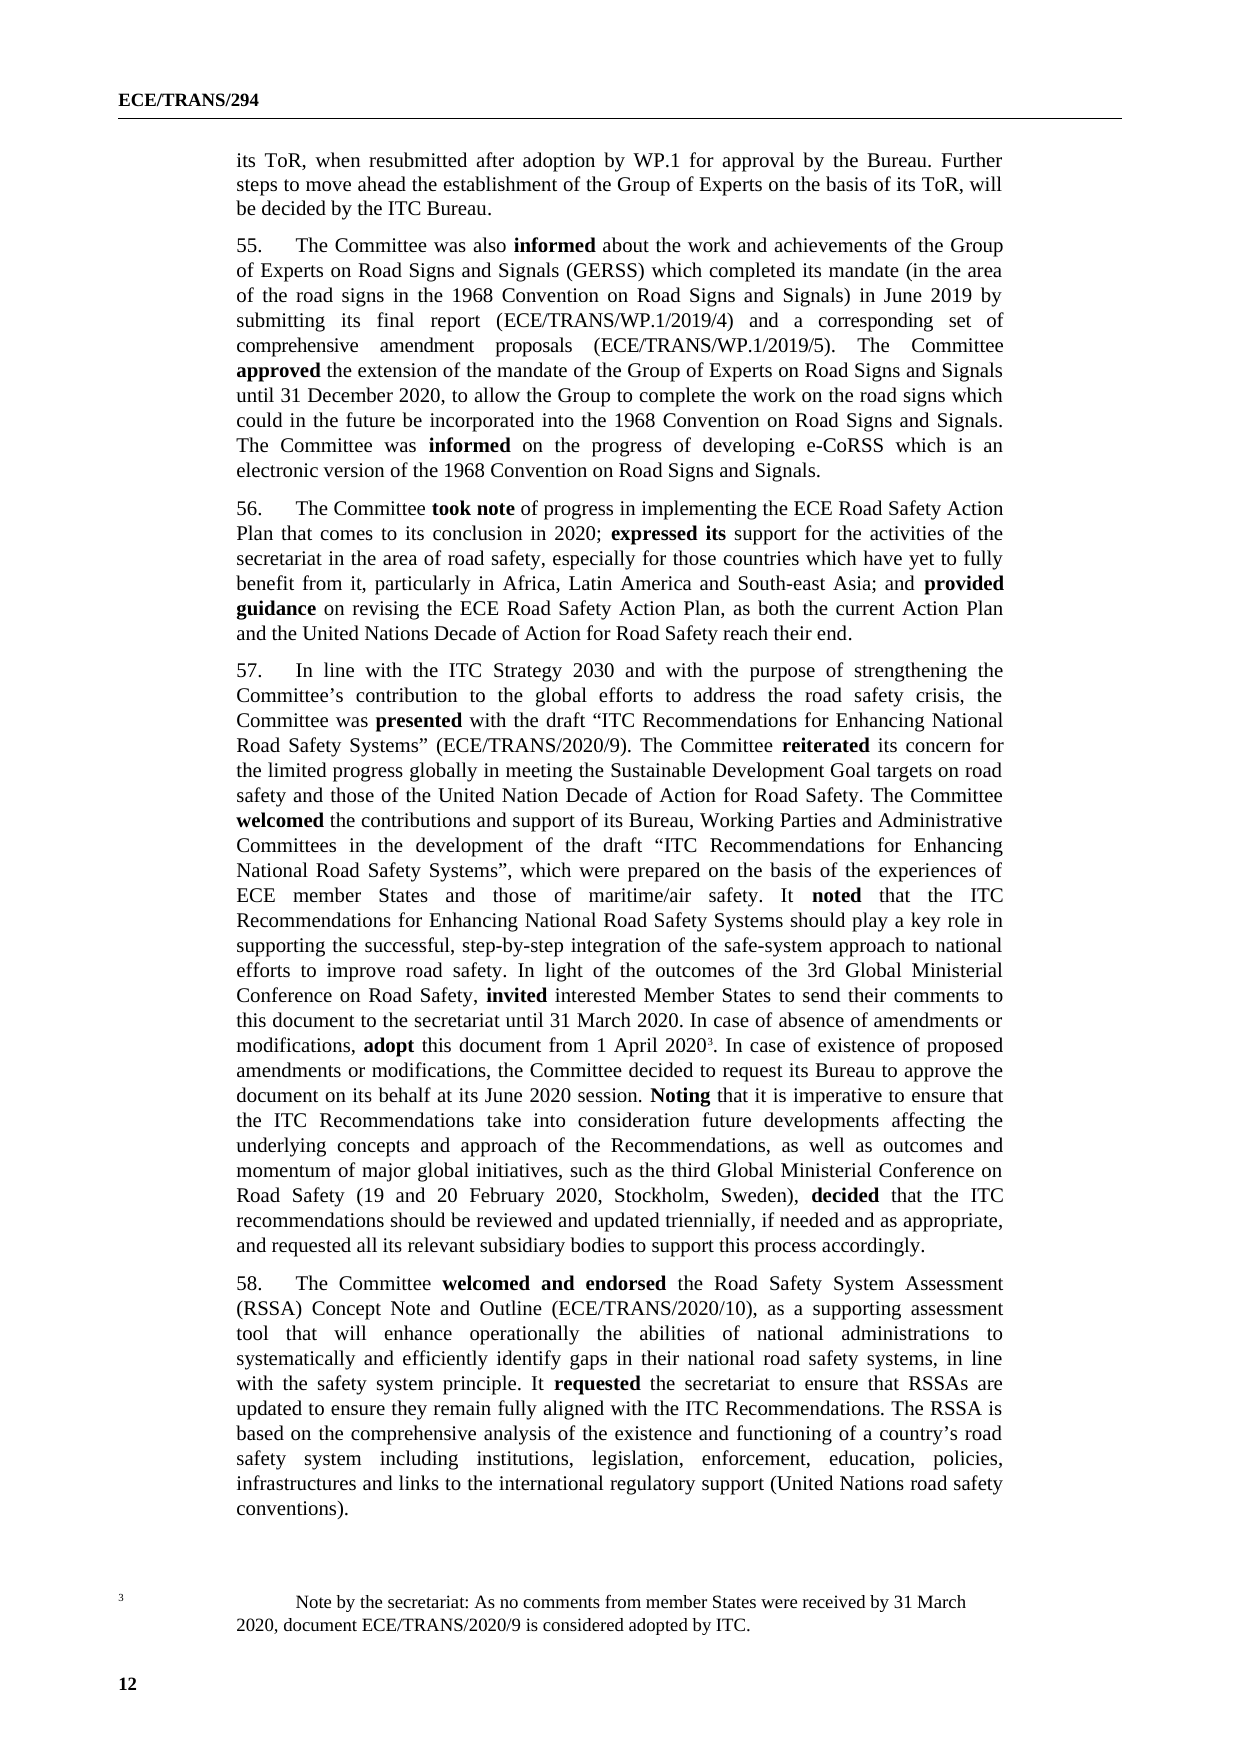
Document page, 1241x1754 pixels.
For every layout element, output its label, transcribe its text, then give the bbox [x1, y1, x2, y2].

text 57. In line with the ITC Strategy 2030 and with the purpose of strengthening the Committee’s contribution to the global efforts to address the road safety crisis, the Committee was presented with the draft “ITC Recommendations for Enhancing National Road Safety Systems” (ECE/TRANS/2020/9). The Committee reiterated its concern for the limited progress globally in meeting the Sustainable Development Goal targets on road safety and those of the United Nation Decade of Action for Road Safety. The Committee welcomed the contributions and support of its Bureau, Working Parties and Administrative Committees in the development of the draft “ITC Recommendations for Enhancing National Road Safety Systems”, which were prepared on the basis of the experiences of ECE member States and those of maritime/air safety. It noted that the ITC Recommendations for Enhancing National Road Safety Systems should play a key role in supporting the successful, step-by-step integration of the safe-system approach to national efforts to improve road safety. In light of the outcomes of the 3rd Global Ministerial Conference on Road Safety, invited interested Member States to send their comments to this document to the secretariat until 31 March 2020. In case of absence of amendments or modifications, adopt this document from 1 April 2020. In case of existence of proposed amendments or modifications, the Committee decided to request its Bureau to approve the document on its behalf at its June 2020 session. Noting that it is imperative to ensure that the ITC Recommendations take into consideration future developments affecting the underlying concepts and approach of the Recommendations, as well as outcomes and momentum of major global initiatives, such as the third Global Ministerial Conference on Road Safety (19 and 20 February 2020, Stockholm, Sweden), decided that the ITC recommendations should be reviewed and updated triennially, if needed and as appropriate, and requested all its relevant subsidiary bodies to support this process accordingly. [236, 657, 1004, 1257]
text 58. The Committee welcomed and endorsed the Road Safety System Assessment (RSSA) Concept Note and Outline (ECE/TRANS/2020/10), as a supporting assessment tool that will enhance operationally the abilities of national administrations to systematically and efficiently identify gaps in their national road safety systems, in line with the safety system principle. It requested the secretariat to ensure that RSSAs are updated to ensure they remain fully aligned with the ITC Recommendations. The RSSA is based on the comprehensive analysis of the existence and functioning of a country’s road safety system including institutions, legislation, enforcement, education, policies, infrastructures and links to the international regulatory support (United Nations road safety conventions). [236, 1270, 1004, 1520]
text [236, 148, 1004, 220]
text 56. The Committee took note of progress in implementing the ECE Road Safety Action Plan that comes to its conclusion in 2020; expressed its support for the activities of the secretariat in the area of road safety, especially for those countries which have yet to fully benefit from it, particularly in Africa, Latin America and South-east Asia; and provided guidance on revising the ECE Road Safety Action Plan, as both the current Action Plan and the United Nations Decade of Action for Road Safety reach their end. [236, 495, 1004, 645]
text 55. The Committee was also informed about the work and achievements of the Group of Experts on Road Signs and Signals (GERSS) which completed its mandate (in the area of the road signs in the 1968 Convention on Road Signs and Signals) in June 2019 by submitting its final report (ECE/TRANS/WP.1/2019/4) and a corresponding set of comprehensive amendment proposals (ECE/TRANS/WP.1/2019/5). The Committee approved the extension of the mandate of the Group of Experts on Road Signs and Signals until 31 December 2020, to allow the Group to complete the work on the road signs which could in the future be incorporated into the 1968 Convention on Road Signs and Signals. The Committee was informed on the progress of developing e-CoRSS which is an electronic version of the 1968 Convention on Road Signs and Signals. [236, 232, 1004, 482]
